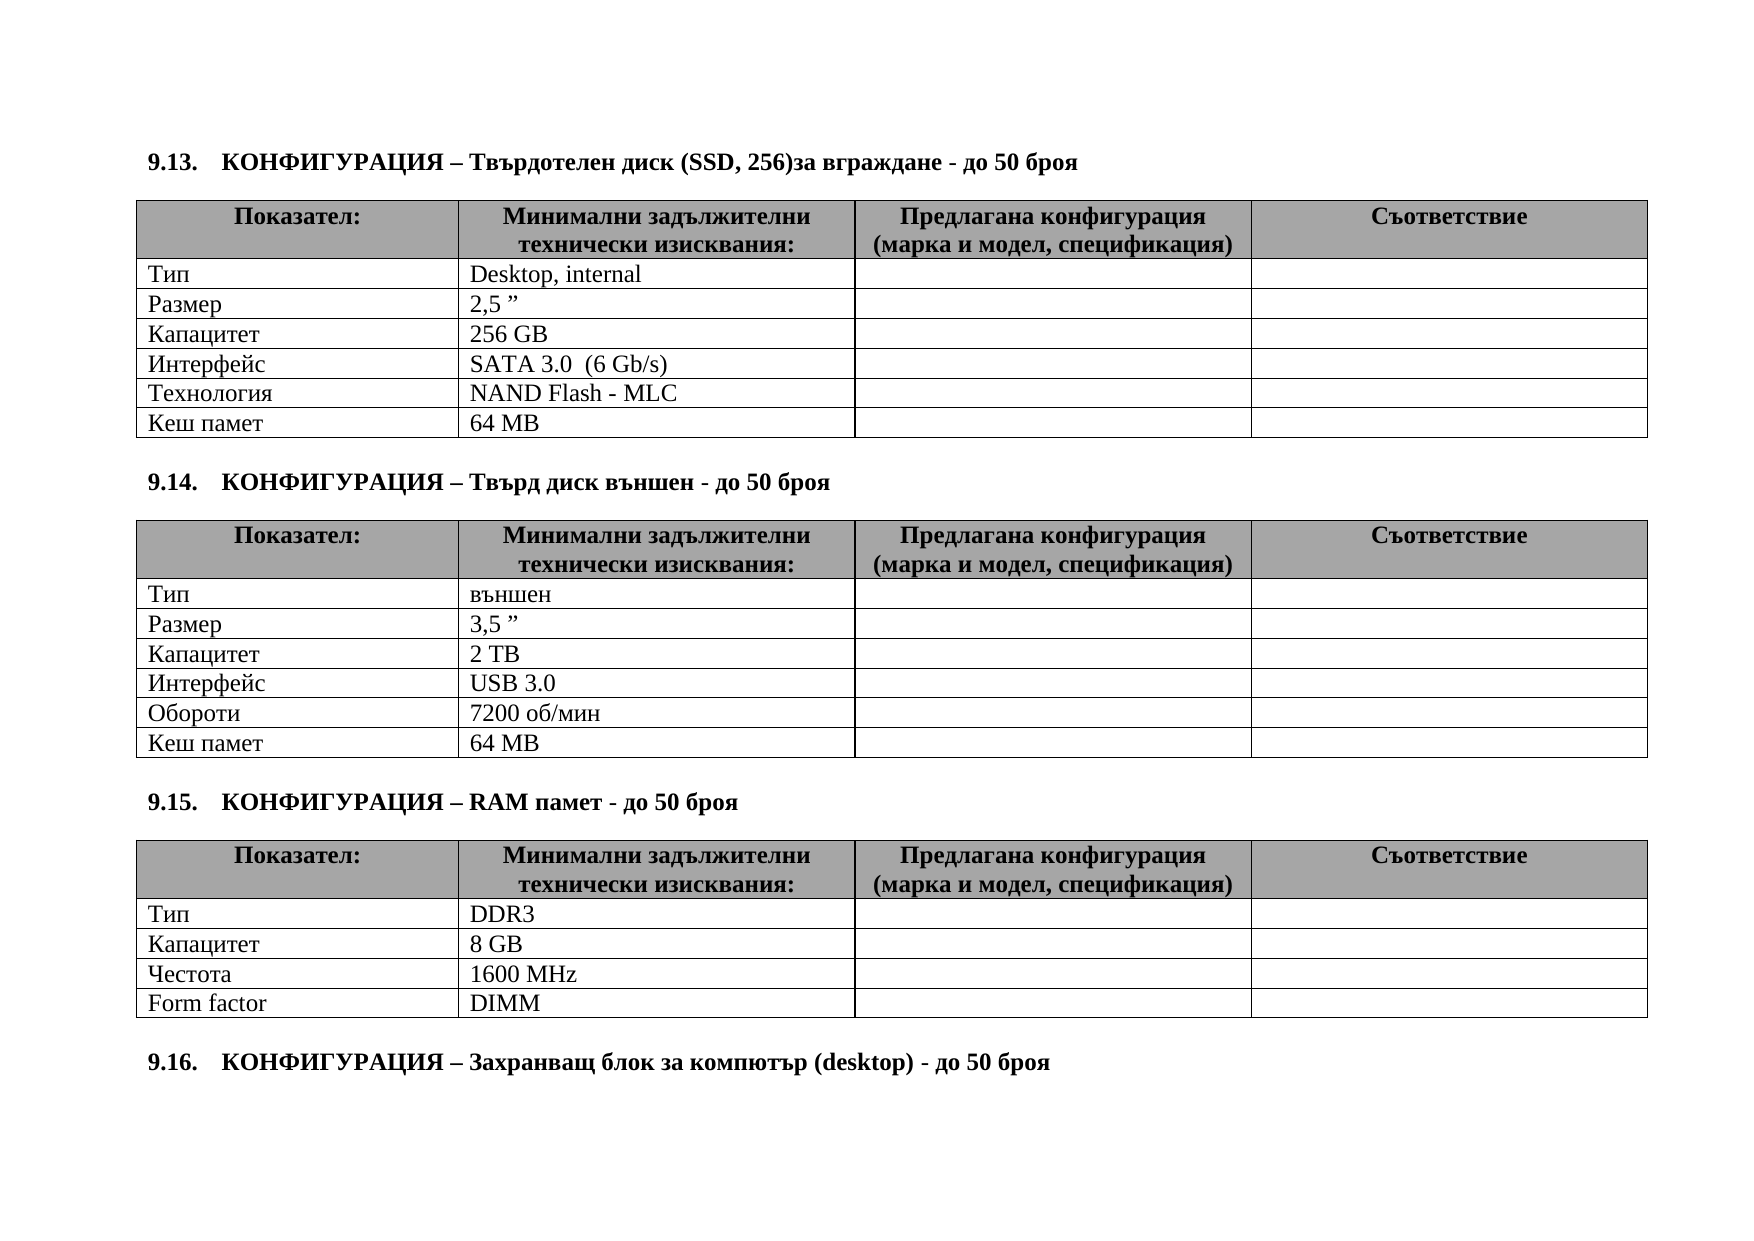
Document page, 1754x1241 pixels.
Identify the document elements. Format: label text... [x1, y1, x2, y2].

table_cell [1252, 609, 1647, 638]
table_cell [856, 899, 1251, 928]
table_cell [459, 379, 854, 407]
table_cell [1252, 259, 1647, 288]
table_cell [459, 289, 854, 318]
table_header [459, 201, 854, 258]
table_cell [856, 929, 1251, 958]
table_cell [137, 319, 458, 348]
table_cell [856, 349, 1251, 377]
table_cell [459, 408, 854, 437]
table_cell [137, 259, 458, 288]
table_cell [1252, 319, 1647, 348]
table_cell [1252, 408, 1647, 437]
list КОНФИГУРАЦИЯ – Захранващ блок за компютър (desktop) - до 50 броя [148, 1047, 1636, 1076]
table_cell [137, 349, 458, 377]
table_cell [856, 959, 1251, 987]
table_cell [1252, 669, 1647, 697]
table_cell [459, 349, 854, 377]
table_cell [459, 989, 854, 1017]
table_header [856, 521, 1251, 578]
list КОНФИГУРАЦИЯ – Твърдoтелен диск (SSD, 256)за вграждане - до 50 броя [148, 147, 1636, 176]
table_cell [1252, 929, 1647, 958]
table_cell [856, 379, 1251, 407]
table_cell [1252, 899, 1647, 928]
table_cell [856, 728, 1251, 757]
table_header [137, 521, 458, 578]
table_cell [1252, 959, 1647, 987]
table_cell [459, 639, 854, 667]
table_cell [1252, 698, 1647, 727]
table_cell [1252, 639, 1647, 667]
list КОНФИГУРАЦИЯ – RAM памет - до 50 броя [148, 787, 1636, 815]
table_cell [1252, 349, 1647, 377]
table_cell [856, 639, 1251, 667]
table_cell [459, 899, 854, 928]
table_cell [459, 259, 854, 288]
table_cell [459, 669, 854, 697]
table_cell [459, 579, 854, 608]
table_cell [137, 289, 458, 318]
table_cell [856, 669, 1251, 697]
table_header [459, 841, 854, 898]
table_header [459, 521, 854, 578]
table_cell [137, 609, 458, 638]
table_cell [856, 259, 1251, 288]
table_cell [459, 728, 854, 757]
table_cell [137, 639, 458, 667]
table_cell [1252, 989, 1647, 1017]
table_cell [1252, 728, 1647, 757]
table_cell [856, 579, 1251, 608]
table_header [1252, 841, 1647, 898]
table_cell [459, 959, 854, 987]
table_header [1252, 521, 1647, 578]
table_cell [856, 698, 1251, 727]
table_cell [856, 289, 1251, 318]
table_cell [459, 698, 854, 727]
list КОНФИГУРАЦИЯ – Твърд диск външен - до 50 броя [148, 467, 1636, 496]
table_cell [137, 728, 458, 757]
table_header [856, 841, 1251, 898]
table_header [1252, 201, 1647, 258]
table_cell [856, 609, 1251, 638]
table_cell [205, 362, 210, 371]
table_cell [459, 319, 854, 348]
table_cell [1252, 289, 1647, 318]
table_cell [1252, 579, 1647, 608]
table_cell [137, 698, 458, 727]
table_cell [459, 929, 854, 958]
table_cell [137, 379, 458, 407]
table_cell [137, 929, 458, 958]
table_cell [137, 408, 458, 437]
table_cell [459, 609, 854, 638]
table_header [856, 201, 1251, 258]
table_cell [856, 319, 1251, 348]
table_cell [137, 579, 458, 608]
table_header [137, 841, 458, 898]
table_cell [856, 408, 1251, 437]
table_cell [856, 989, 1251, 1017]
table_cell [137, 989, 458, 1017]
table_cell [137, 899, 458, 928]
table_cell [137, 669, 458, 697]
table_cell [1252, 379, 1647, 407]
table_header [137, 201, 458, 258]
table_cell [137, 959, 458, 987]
